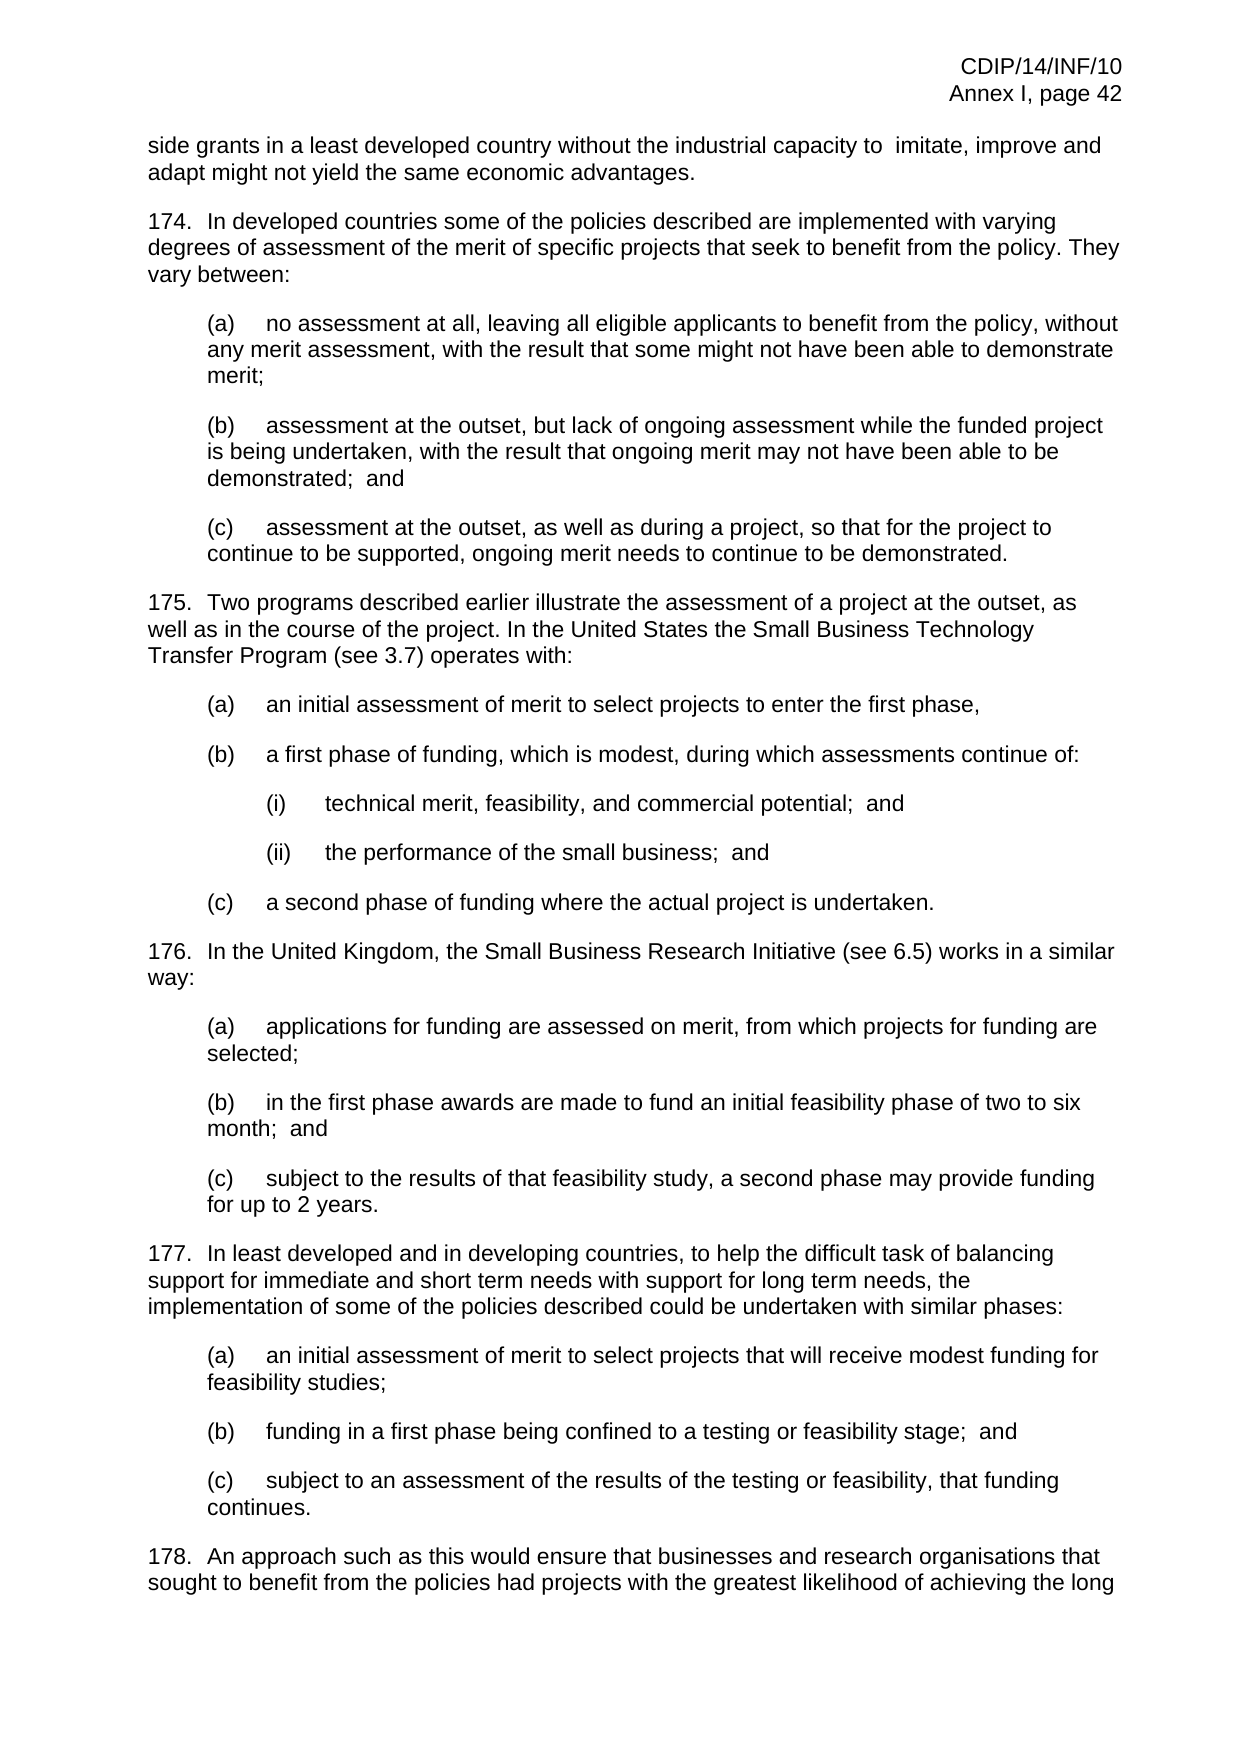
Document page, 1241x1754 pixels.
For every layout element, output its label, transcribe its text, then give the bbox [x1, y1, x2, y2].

text In developed countries some of the policies described are implemented with varying degrees of assessment of the merit of specific projects that seek to benefit from the policy. They vary between: [148, 208, 1122, 287]
list applications for funding are assessed on merit, from which projects for funding are selected; [207, 1013, 1122, 1066]
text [148, 1543, 1122, 1595]
list no assessment at all, leaving all eligible applicants to benefit from the policy, without any merit assessment, with the result that some might not have been able to demonstrate merit; [207, 310, 1122, 389]
list assessment at the outset, as well as during a project, so that for the project to continue to be supported, ongoing merit needs to continue to be demonstrated. [207, 514, 1122, 566]
list technical merit, feasibility, and commercial potential; and [266, 790, 1122, 816]
list a first phase of funding, which is modest, during which assessments continue of: [207, 741, 1122, 767]
list a second phase of funding where the actual project is undertaken. [207, 888, 1122, 915]
text Two programs described earlier illustrate the assessment of a project at the outset, as well as in the course of the project. In the United States the Small Business Technology Transfer Program (see 3.7) operates with: [148, 589, 1122, 668]
list the performance of the small business; and [266, 839, 1122, 866]
list funding in a first phase being confined to a testing or feasibility stage; and [207, 1418, 1122, 1444]
list an initial assessment of merit to select projects that will receive modest funding for feasibility studies; [207, 1342, 1122, 1395]
list in the first phase awards are made to fund an initial feasibility phase of two to six month; and [207, 1089, 1122, 1142]
text In least developed and in developing countries, to help the difficult task of balancing support for immediate and short term needs with support for long term needs, the implementation of some of the policies described could be undertaken with similar phases: [148, 1240, 1122, 1319]
list assessment at the outset, but lack of ongoing assessment while the funded project is being undertaken, with the result that ongoing merit may not have been able to be demonstrated; and [207, 412, 1122, 491]
list subject to the results of that feasibility study, a second phase may provide funding for up to 2 years. [207, 1164, 1122, 1217]
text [148, 132, 1122, 185]
text In the United Kingdom, the Small Business Research Initiative (see 6.5) works in a similar way: [148, 938, 1122, 990]
list an initial assessment of merit to select projects to enter the first phase, [207, 691, 1122, 718]
list subject to an assessment of the results of the testing or feasibility, that funding continues. [207, 1467, 1122, 1520]
